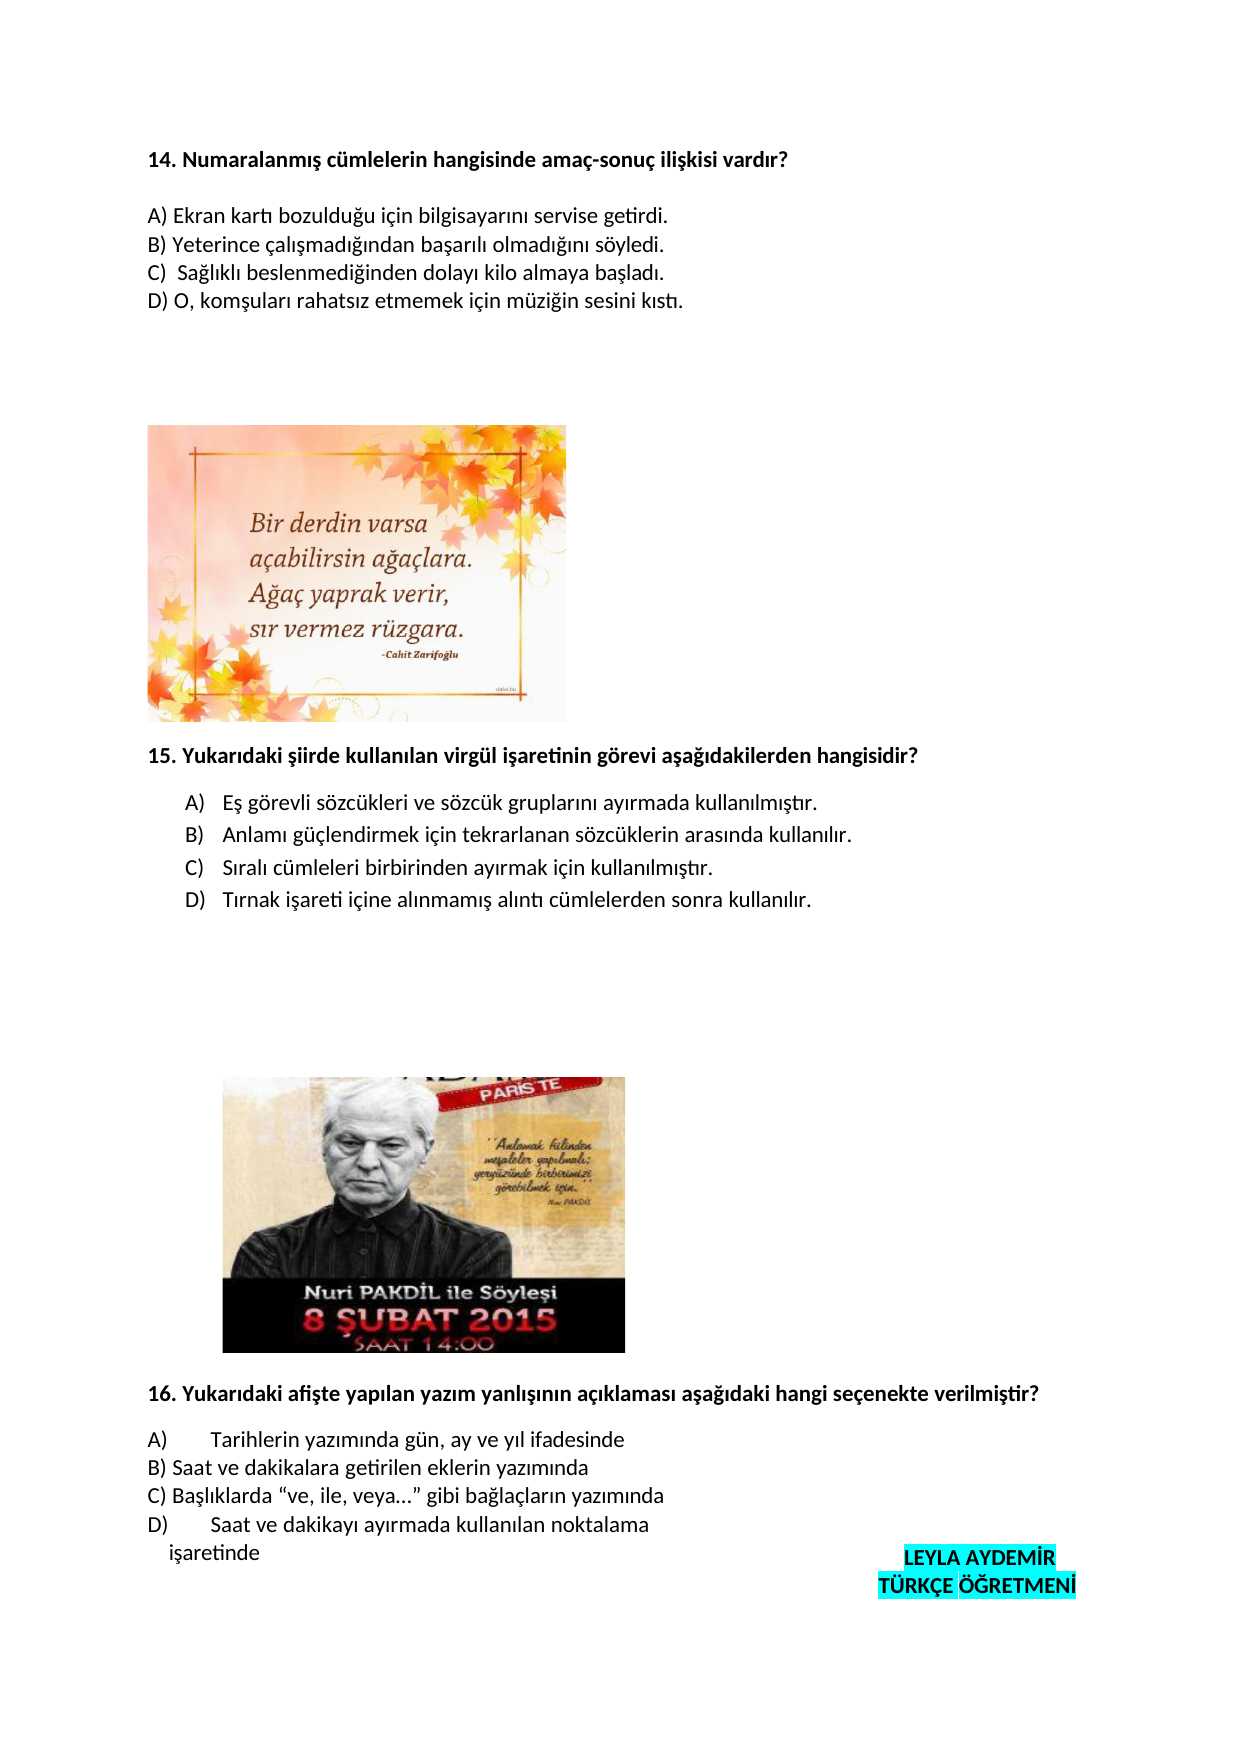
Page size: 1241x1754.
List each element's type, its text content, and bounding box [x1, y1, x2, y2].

list Yeterince çalışmadığından başarılı olmadığını söyledi. [147, 230, 1103, 258]
list Tarihlerin yazımında gün, ay ve yıl ifadesinde [147, 1426, 709, 1453]
subtitle Yukarıdaki şiirde kullanılan virgül işaretinin görevi aşağıdakilerden hangisidir? [147, 443, 1103, 769]
list Anlamı güçlendirmek için tekrarlanan sözcüklerin arasında kullanılır. [185, 821, 1103, 849]
list Başlıklarda “ve, ile, veya…” gibi bağlaçların yazımında [147, 1482, 709, 1509]
list Sıralı cümleleri birbirinden ayırmak için kullanılmıştır. [185, 853, 1103, 881]
list Saat ve dakikayı ayırmada kullanılan noktalama işaretinde [147, 1510, 709, 1566]
list Ekran kartı bozulduğu için bilgisayarını servise getirdi. [147, 202, 1103, 230]
list Tırnak işareti içine alınmamış alıntı cümlelerden sonra kullanılır. [185, 885, 1103, 913]
subtitle Yukarıdaki afişte yapılan yazım yanlışının açıklaması aşağıdaki hangi seçenekte verilmiştir? [147, 1379, 1103, 1407]
list Eş görevli sözcükleri ve sözcük gruplarını ayırmada kullanılmıştır. [185, 788, 1103, 816]
list Sağlıklı beslenmediğinden dolayı kilo almaya başladı. [147, 258, 1103, 286]
subtitle LEYLA AYDEMİR TÜRKÇE ÖĞRETMENİ [878, 1543, 1077, 1599]
list O, komşuları rahatsız etmemek için müziğin sesini kıstı. [147, 286, 1103, 314]
picture [222, 1077, 626, 1353]
list Saat ve dakikalara getirilen eklerin yazımında [147, 1453, 709, 1482]
picture [147, 425, 567, 443]
subtitle Numaralanmış cümlelerin hangisinde amaç-sonuç ilişkisi vardır? [147, 146, 1103, 173]
